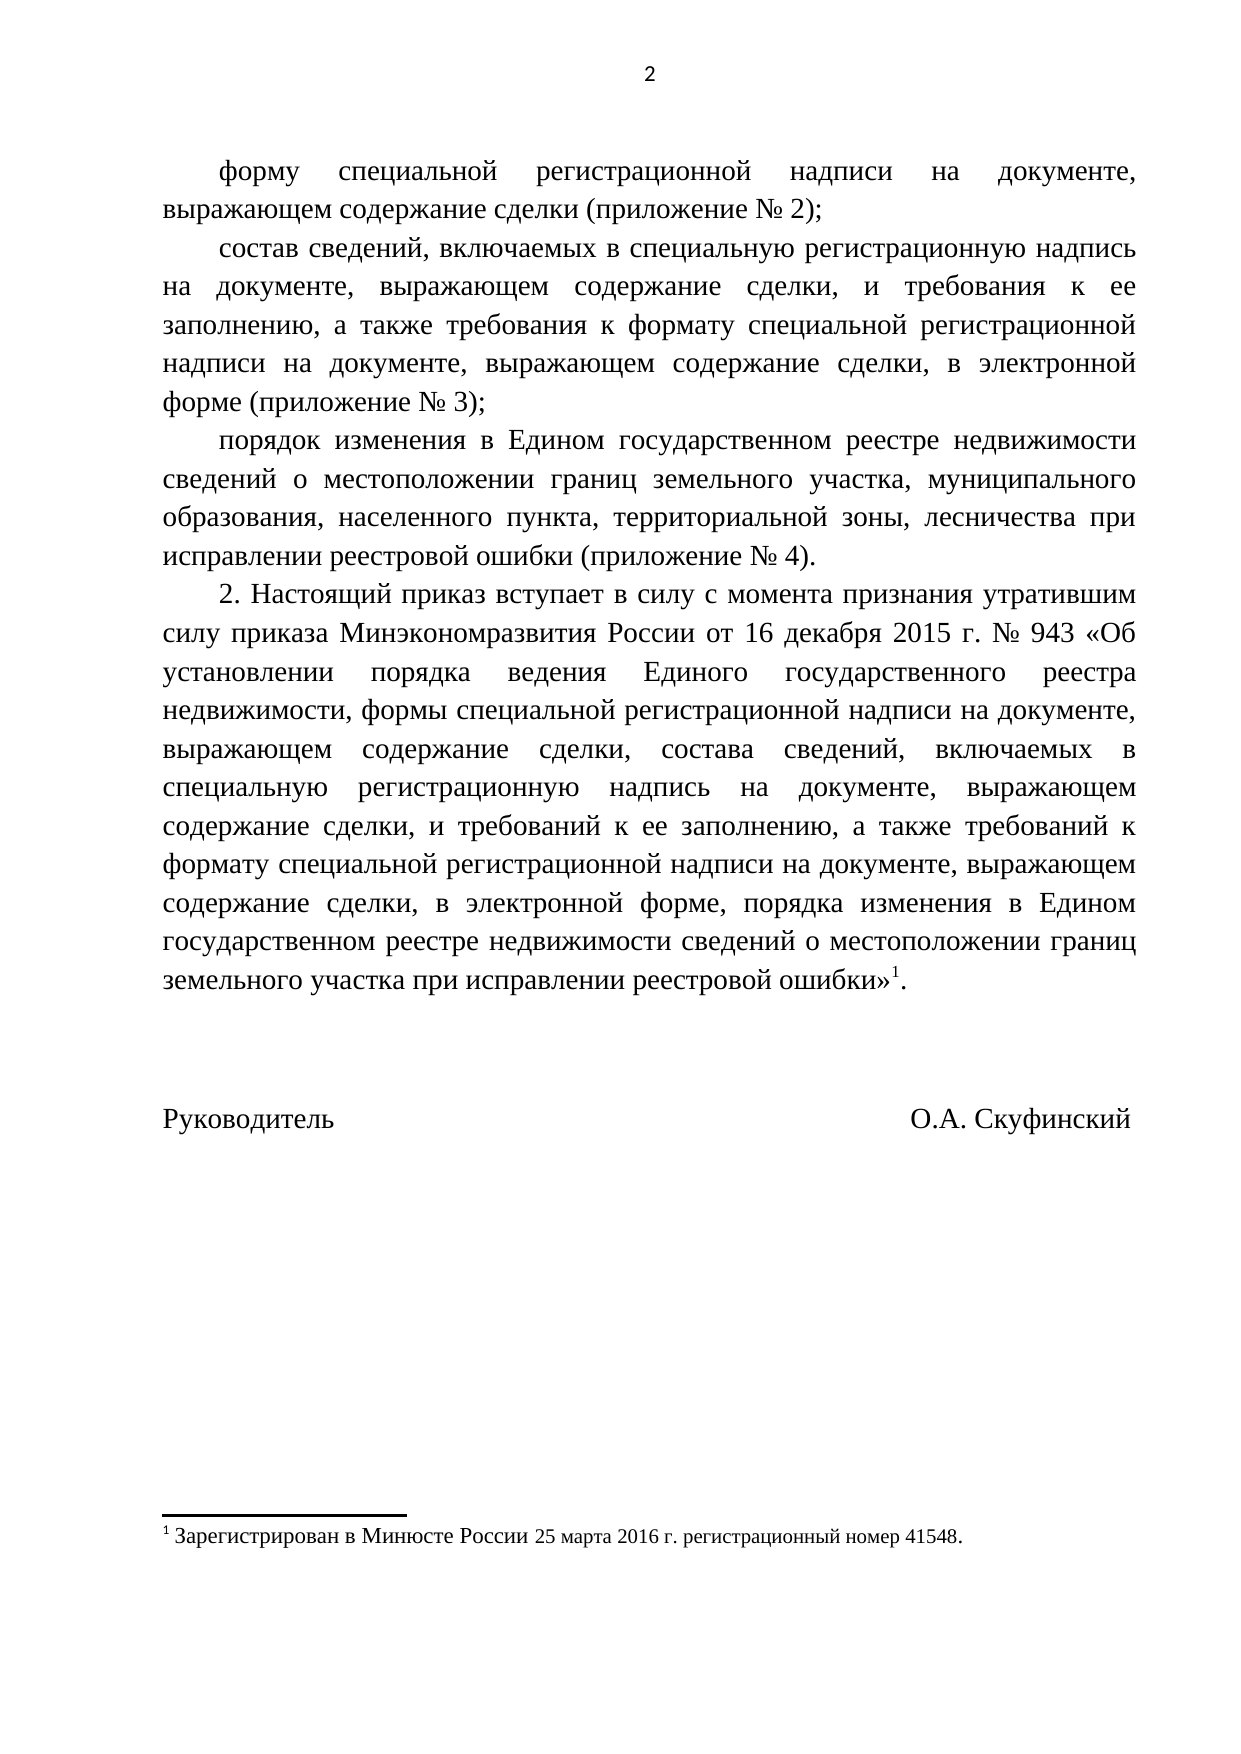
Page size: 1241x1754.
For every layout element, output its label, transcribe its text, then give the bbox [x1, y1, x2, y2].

text порядок изменения в Едином государственном реестре недвижимости сведений о местоположении границ земельного участка, муниципального образования, населенного пункта, территориальной зоны, лесничества при исправлении реестровой ошибки (приложение № 4). [162, 422, 1137, 572]
text Руководитель О.А. Скуфинский [162, 1101, 1137, 1135]
text форму специальной регистрационной надписи на документе, выражающем содержание сделки (приложение № 2); [162, 153, 1137, 225]
text состав сведений, включаемых в специальную регистрационную надпись на документе, выражающем содержание сделки, и требования к ее заполнению, а также требования к формату специальной регистрационной надписи на документе, выражающем содержание сделки, в электронной форме (приложение № 3); [162, 230, 1137, 417]
text 2. Настоящий приказ вступает в силу с момента признания утратившим силу приказа Минэкономразвития России от 16 декабря 2015 г. № 943 «Об установлении порядка ведения Единого государственного реестра недвижимости, формы специальной регистрационной надписи на документе, выражающем содержание сделки, состава сведений, включаемых в специальную регистрационную надпись на документе, выражающем содержание сделки, и требований к ее заполнению, а также требований к формату специальной регистрационной надписи на документе, выражающем содержание сделки, в электронной форме, порядка изменения в Едином государственном реестре недвижимости сведений о местоположении границ земельного участка при исправлении реестровой ошибки». [162, 577, 1137, 996]
